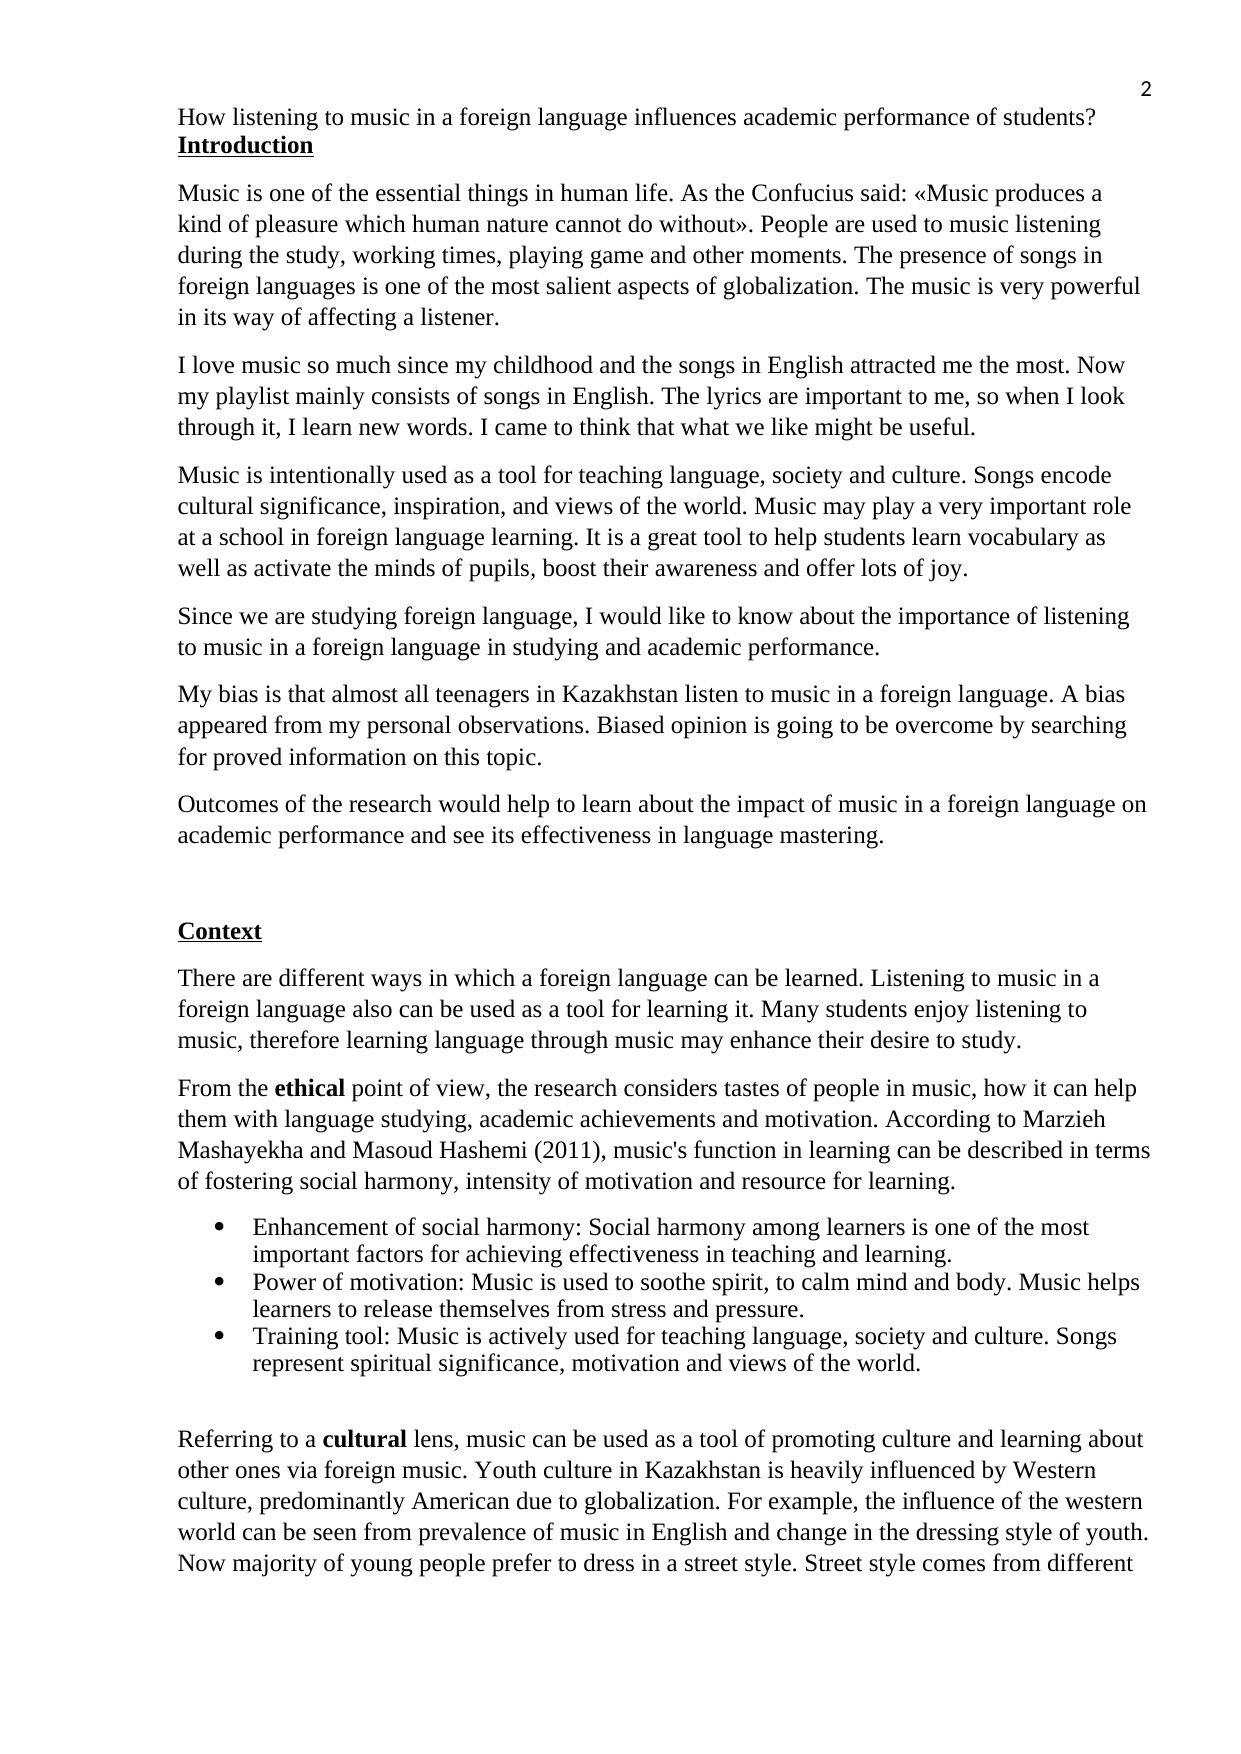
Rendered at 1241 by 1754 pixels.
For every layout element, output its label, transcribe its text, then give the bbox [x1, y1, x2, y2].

list Training tool: Music is actively used for teaching language, society and culture. Songs represent spiritual significance, motivation and views of the world. [215, 1322, 1152, 1377]
text Since we are studying foreign language, I would like to know about the importance of listening to music in a foreign language in studying and academic performance. [177, 601, 1152, 661]
text From the ethical point of view, the research considers tastes of people in music, how it can help them with language studying, academic achievements and motivation. According to Marzieh Mashayekha and Masoud Hashemi (2011), music's function in learning can be described in terms of fostering social harmony, intensity of motivation and resource for learning. [177, 1073, 1152, 1195]
text Outcomes of the research would help to learn about the impact of music in a foreign language on academic performance and see its effectiveness in language mastering. [177, 789, 1152, 849]
list Enhancement of social harmony: Social harmony among learners is one of the most important factors for achieving effectiveness in teaching and learning. [215, 1214, 1152, 1268]
text I love music so much since my childhood and the songs in English attracted me the most. Now my playlist mainly consists of songs in English. The lyrics are important to me, so when I look through it, I learn new words. I came to think that what we like might be useful. [177, 350, 1152, 441]
text My bias is that almost all teenagers in Kazakhstan listen to music in a foreign language. A bias appeared from my personal observations. Biased opinion is going to be overcome by searching for proved information on this topic. [177, 679, 1152, 770]
text Introduction [177, 131, 1152, 159]
list Power of motivation: Music is used to soothe spirit, to calm mind and body. Music helps learners to release themselves from stress and pressure. [215, 1268, 1152, 1322]
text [177, 1424, 1152, 1577]
text There are different ways in which a foreign language can be learned. Listening to music in a foreign language also can be used as a tool for learning it. Many students enjoy listening to music, therefore learning language through music may enhance their desire to study. [177, 963, 1152, 1054]
text Music is intentionally used as a tool for teaching language, society and culture. Songs encode cultural significance, inspiration, and views of the world. Music may play a very important role at a school in foreign language learning. It is a great tool to help students learn vocabulary as well as activate the minds of pupils, boost their awareness and offer lots of joy. [177, 460, 1152, 582]
text Context [177, 916, 1152, 944]
text Music is one of the essential things in human life. As the Confucius said: «Music produces a kind of pleasure which human nature cannot do without». People are used to music listening during the study, working times, playing game and other moments. The presence of songs in foreign languages is one of the most salient aspects of globalization. The music is very powerful in its way of affecting a listener. [177, 178, 1152, 331]
